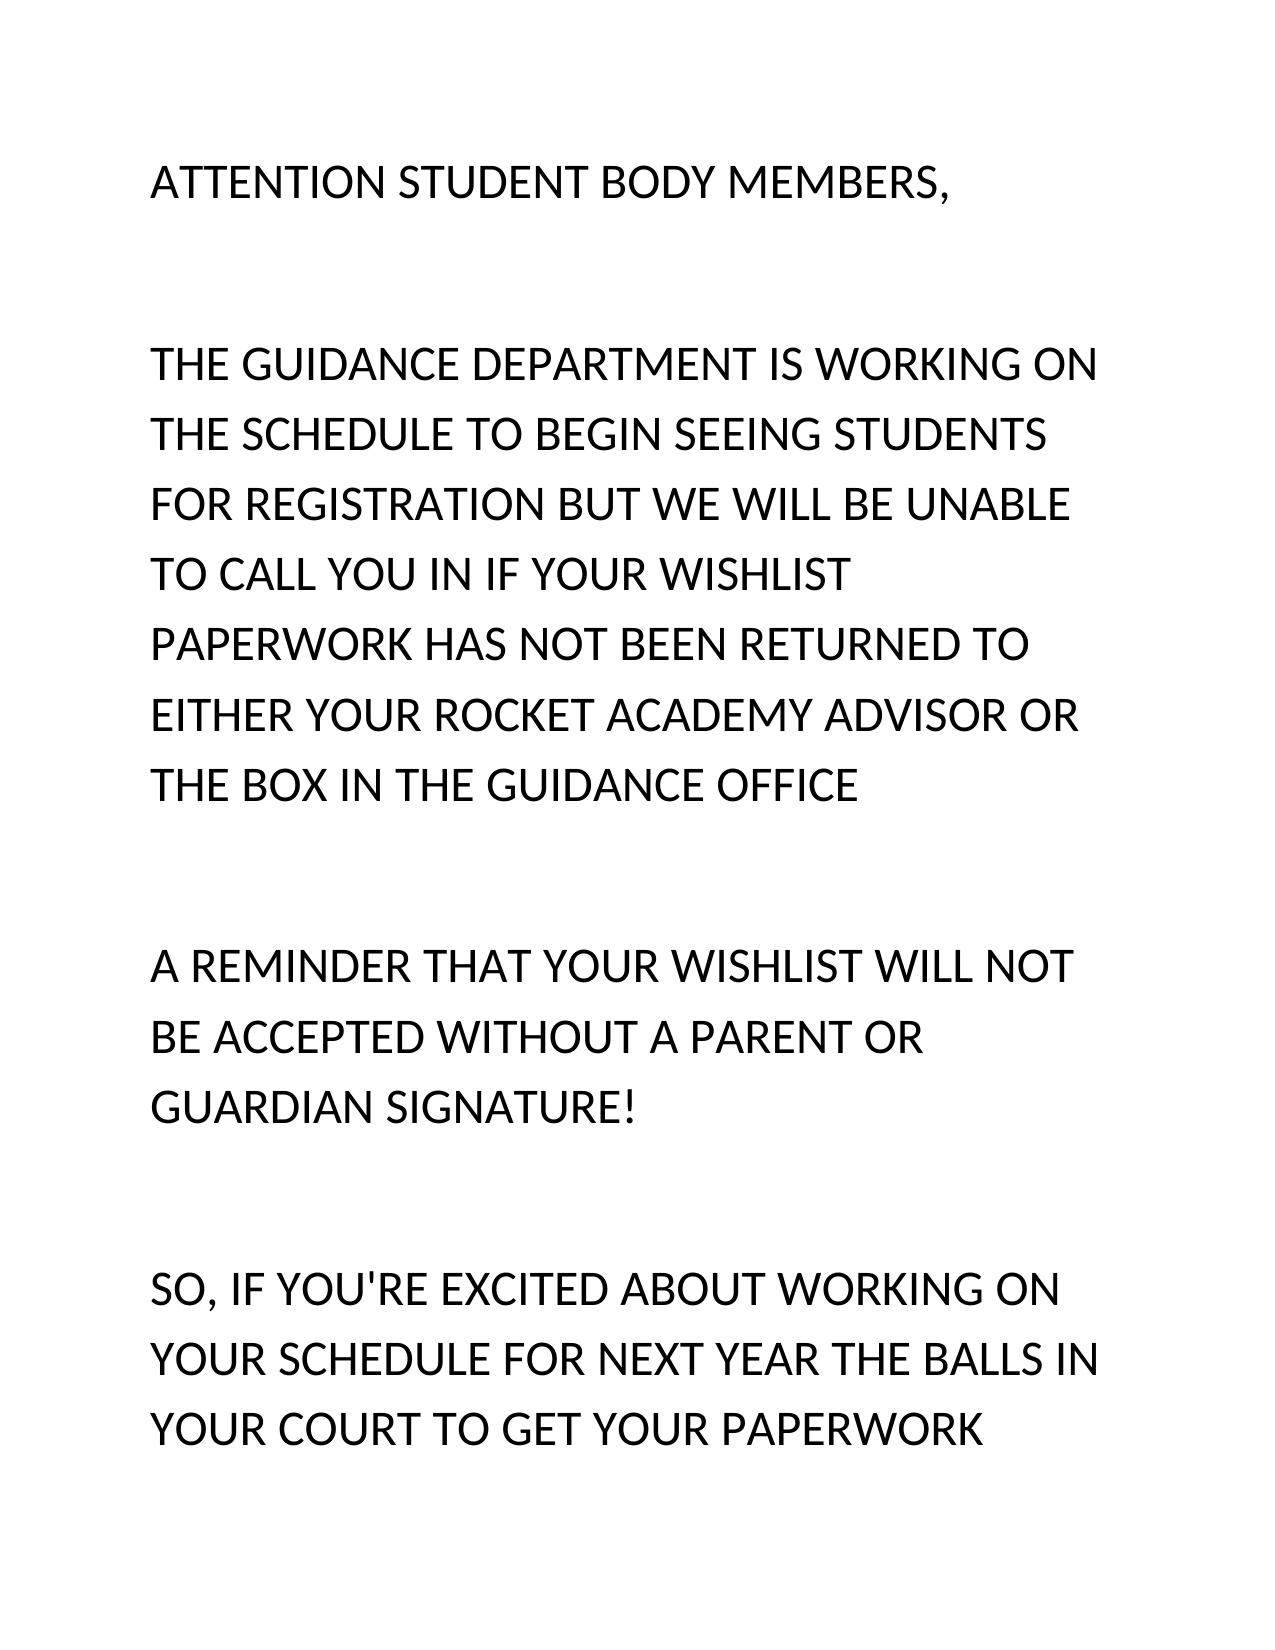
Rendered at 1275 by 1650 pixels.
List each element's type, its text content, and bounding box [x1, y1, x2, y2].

text ATTENTION STUDENT BODY MEMBERS, [150, 150, 1125, 211]
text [150, 1256, 1125, 1458]
text A REMINDER THAT YOUR WISHLIST WILL NOT BE ACCEPTED WITHOUT A PARENT OR GUARDIAN SIGNATURE! [150, 934, 1125, 1136]
text THE GUIDANCE DEPARTMENT IS WORKING ON THE SCHEDULE TO BEGIN SEEING STUDENTS FOR REGISTRATION BUT WE WILL BE UNABLE TO CALL YOU IN IF YOUR WISHLIST PAPERWORK HAS NOT BEEN RETURNED TO EITHER YOUR ROCKET ACADEMY ADVISOR OR THE BOX IN THE GUIDANCE OFFICE [150, 332, 1125, 813]
